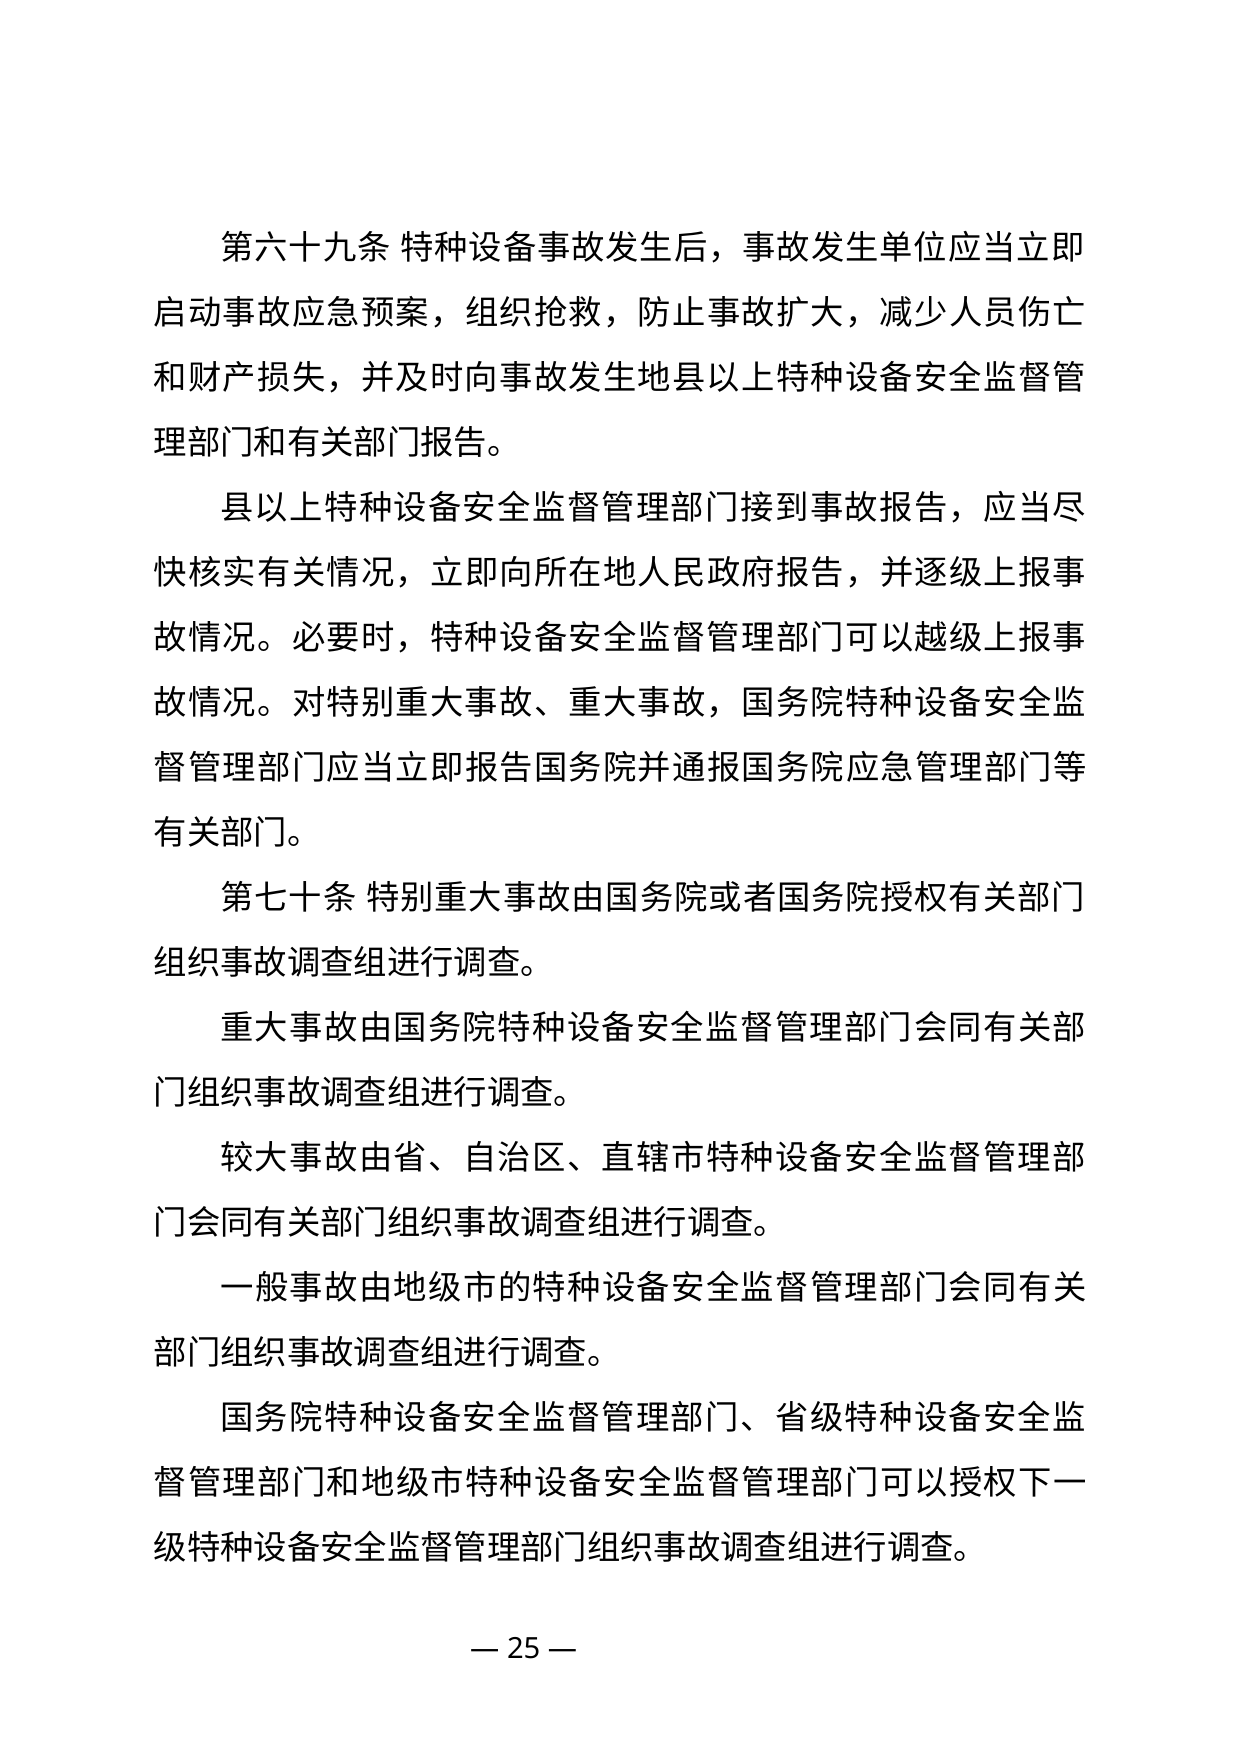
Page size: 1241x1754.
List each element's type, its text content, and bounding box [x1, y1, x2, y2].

text 较大事故由省、自治区、直辖市特种设备安全监督管理部门会同有关部门组织事故调查组进行调查。 [153, 1122, 1087, 1252]
text 一般事故由地级市的特种设备安全监督管理部门会同有关部门组织事故调查组进行调查。 [153, 1252, 1087, 1382]
text 第六十九条 特种设备事故发生后，事故发生单位应当立即启动事故应急预案，组织抢救，防止事故扩大，减少人员伤亡和财产损失，并及时向事故发生地县以上特种设备安全监督管理部门和有关部门报告。 [153, 212, 1087, 472]
text 重大事故由国务院特种设备安全监督管理部门会同有关部门组织事故调查组进行调查。 [153, 992, 1087, 1122]
text 国务院特种设备安全监督管理部门、省级特种设备安全监督管理部门和地级市特种设备安全监督管理部门可以授权下一级特种设备安全监督管理部门组织事故调查组进行调查。 [153, 1382, 1087, 1577]
text 县以上特种设备安全监督管理部门接到事故报告，应当尽快核实有关情况，立即向所在地人民政府报告，并逐级上报事故情况。必要时，特种设备安全监督管理部门可以越级上报事故情况。对特别重大事故、重大事故，国务院特种设备安全监督管理部门应当立即报告国务院并通报国务院应急管理部门等有关部门。 [153, 472, 1087, 862]
text 第七十条 特别重大事故由国务院或者国务院授权有关部门组织事故调查组进行调查。 [153, 862, 1087, 992]
